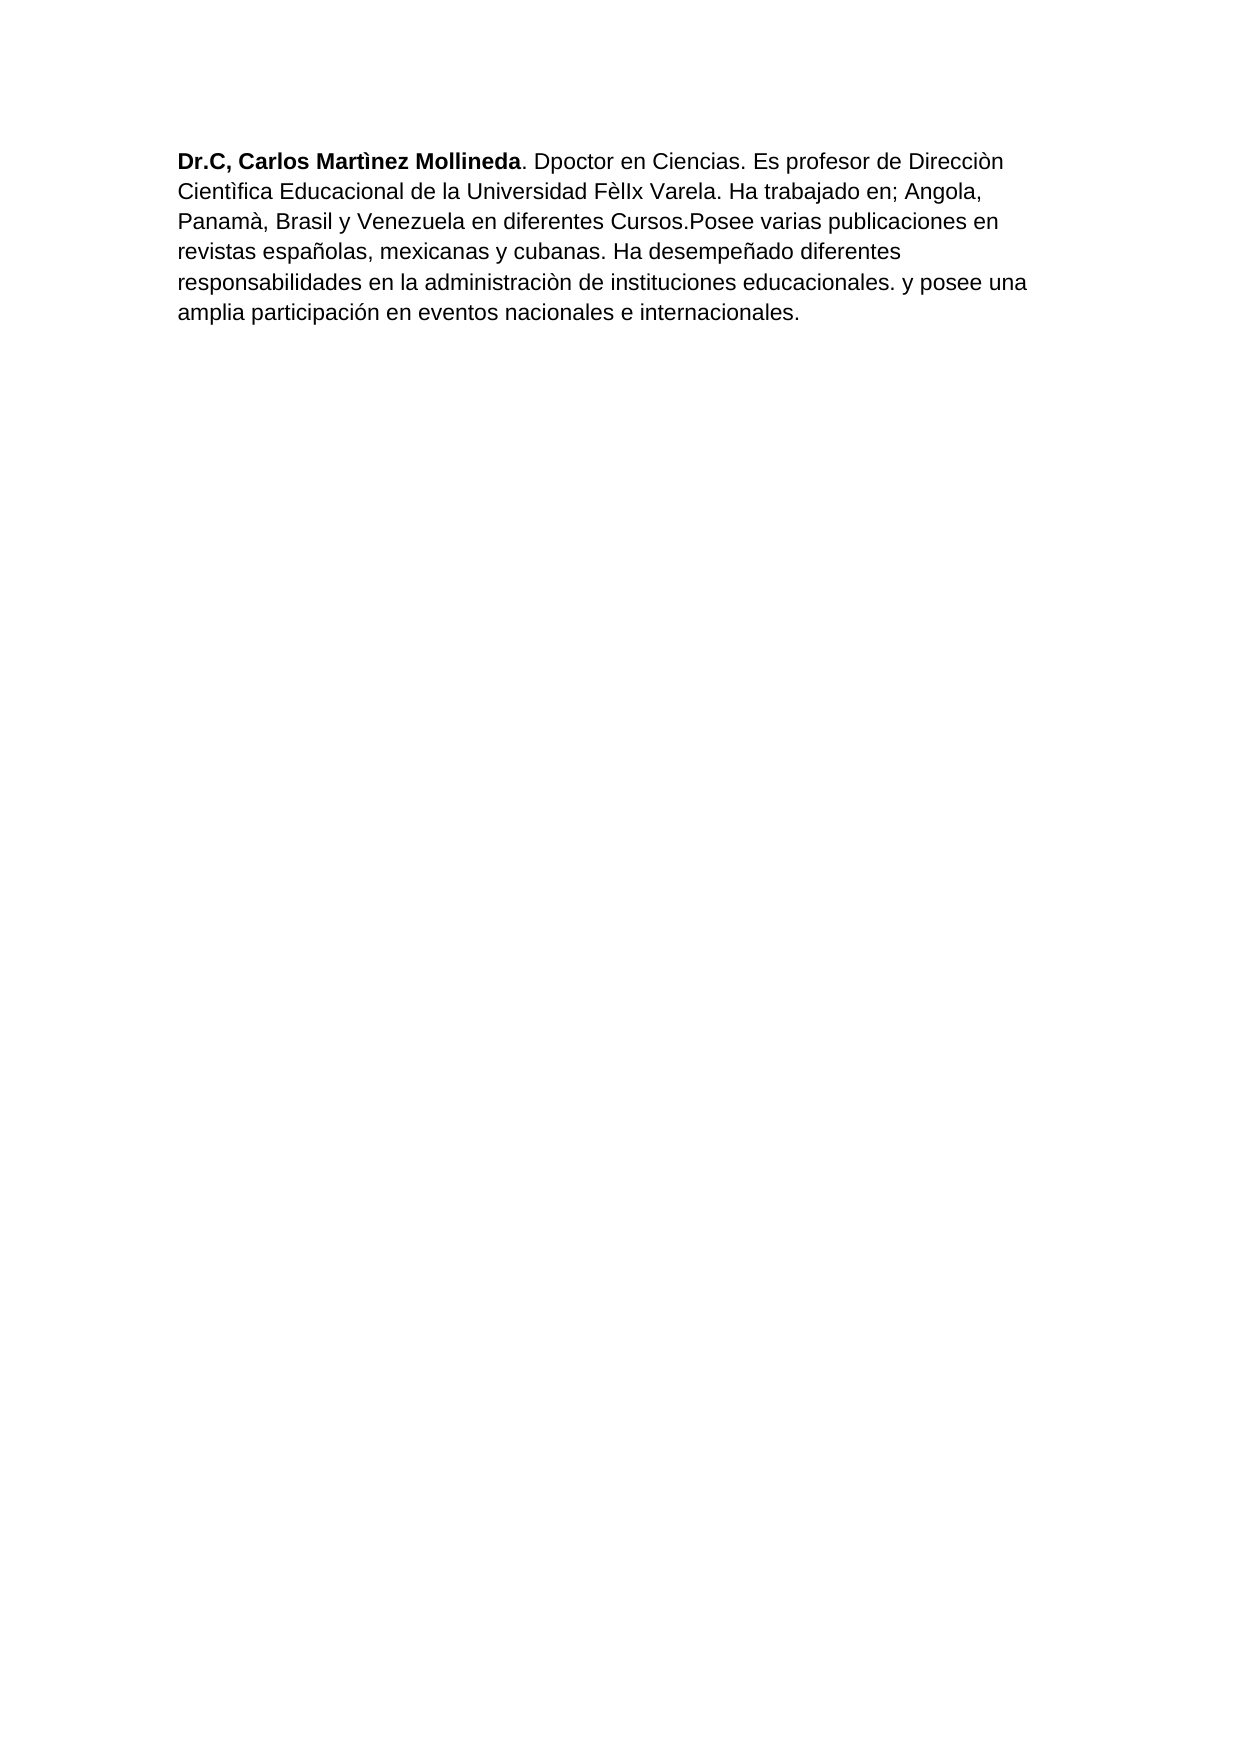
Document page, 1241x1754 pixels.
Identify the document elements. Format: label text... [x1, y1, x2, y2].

text Dr.C, Carlos Martìnez Mollineda. Dpoctor en Ciencias. Es profesor de Direcciòn Cientìfica Educacional de la Universidad FèlIx Varela. Ha trabajado en; Angola, Panamà, Brasil y Venezuela en diferentes Cursos.Posee varias publicaciones en revistas españolas, mexicanas y cubanas. Ha desempeñado diferentes responsabilidades en la administraciòn de instituciones educacionales. y posee una amplia participación en eventos nacionales e internacionales. [177, 148, 1063, 325]
